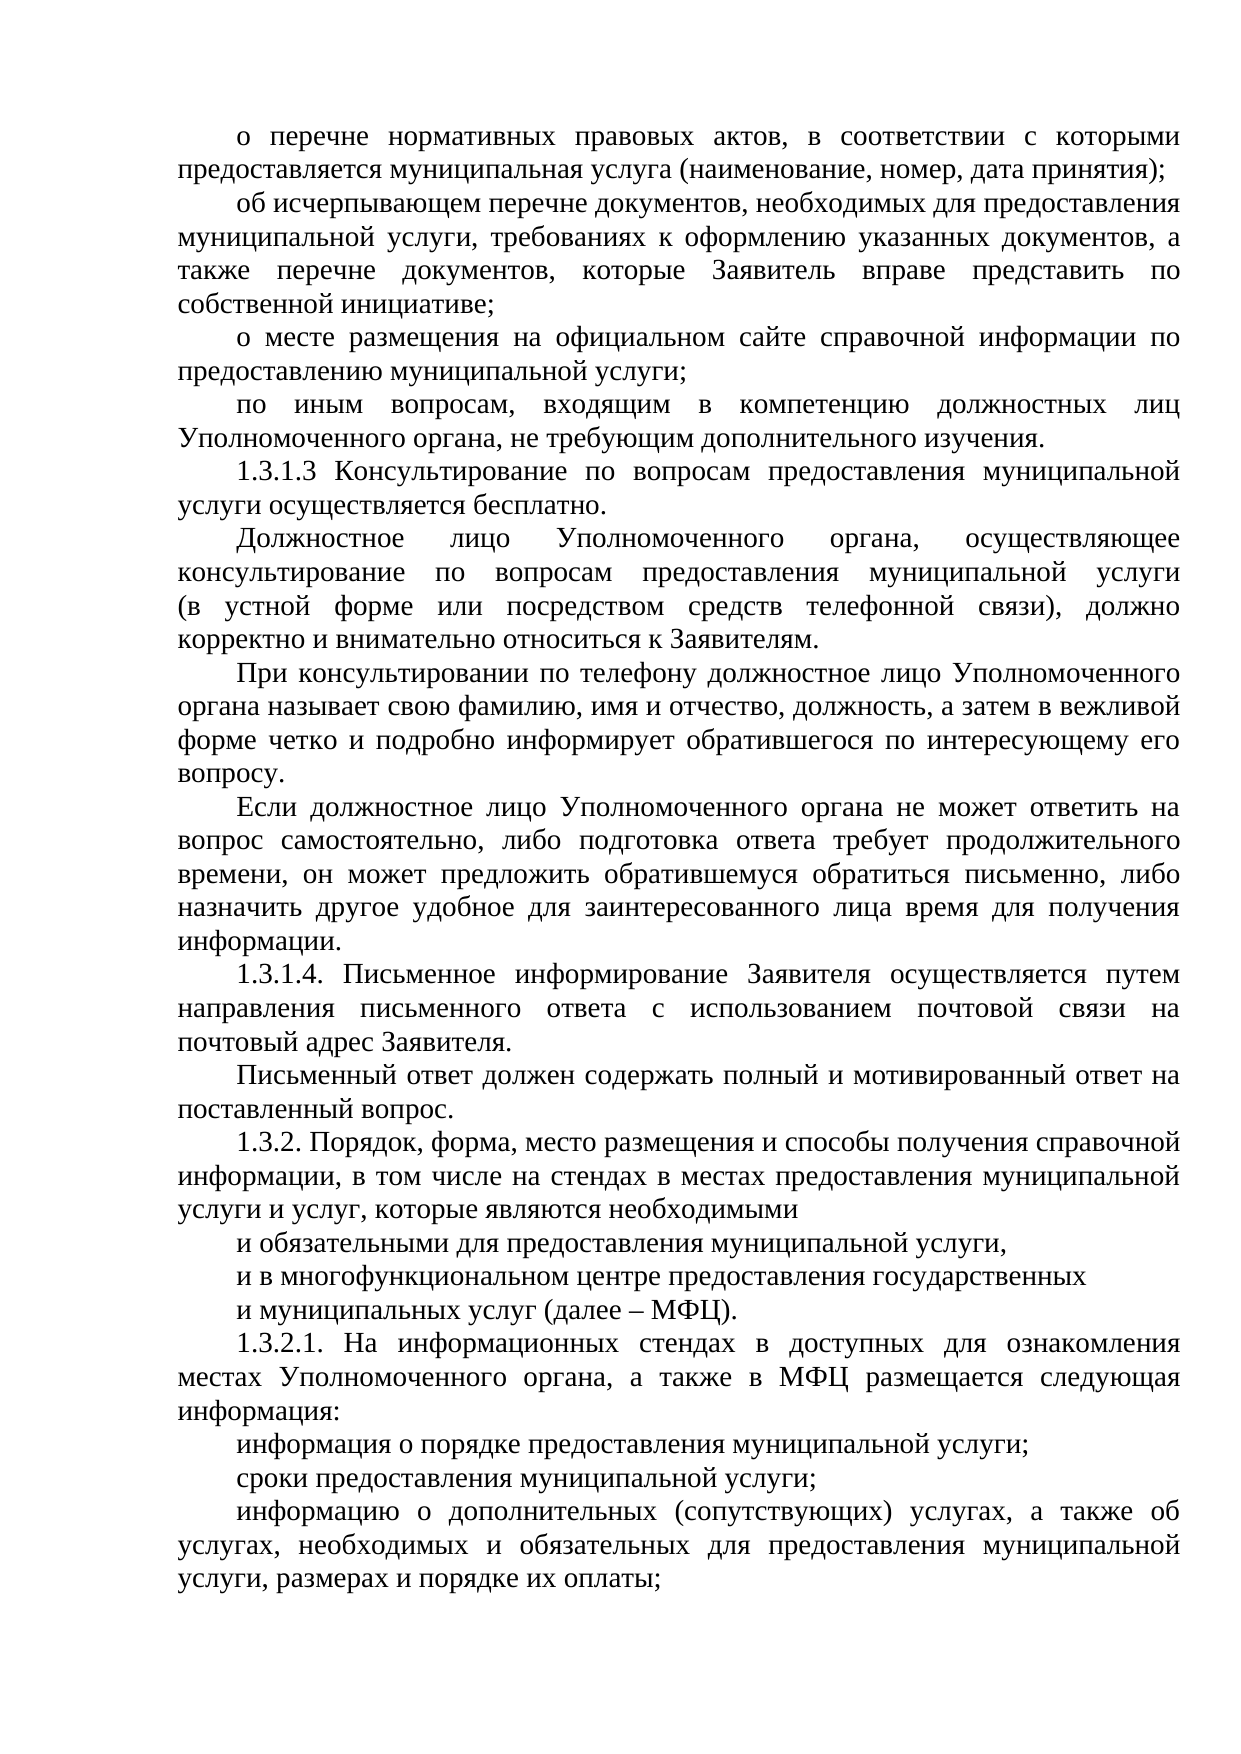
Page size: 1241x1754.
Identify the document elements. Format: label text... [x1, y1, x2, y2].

text 1.3.1.4. Письменное информирование Заявителя осуществляется путем направления письменного ответа с использованием почтовой связи на почтовый адрес Заявителя. [177, 957, 1181, 1057]
text 1.3.2.1. На информационных стендах в доступных для ознакомления местах Уполномоченного органа, а также в МФЦ размещается следующая информация: [177, 1326, 1181, 1426]
text и обязательными для предоставления муниципальной услуги, [177, 1225, 1181, 1258]
text и в многофункциональном центре предоставления государственных [177, 1258, 1181, 1292]
text о перечне нормативных правовых актов, в соответствии с которыми предоставляется муниципальная услуга (наименование, номер, дата принятия); [177, 118, 1181, 185]
text 1.3.1.3 Консультирование по вопросам предоставления муниципальной услуги осуществляется бесплатно. [177, 453, 1181, 521]
text 1.3.2. Порядок, форма, место размещения и способы получения справочной информации, в том числе на стендах в местах предоставления муниципальной услуги и услуг, которые являются необходимыми [177, 1124, 1181, 1225]
text Должностное лицо Уполномоченного органа, осуществляющее консультирование по вопросам предоставления муниципальной услуги (в устной форме или посредством средств телефонной связи), должно корректно и внимательно относиться к Заявителям. [177, 521, 1181, 655]
text информацию о дополнительных (сопутствующих) услугах, а также об услугах, необходимых и обязательных для предоставления муниципальной услуги, размерах и порядке их оплаты; [177, 1493, 1181, 1594]
text по иным вопросам, входящим в компетенцию должностных лиц Уполномоченного органа, не требующим дополнительного изучения. [177, 386, 1181, 453]
text об исчерпывающем перечне документов, необходимых для предоставления муниципальной услуги, требованиях к оформлению указанных документов, а также перечне документов, которые Заявитель вправе представить по собственной инициативе; [177, 185, 1181, 319]
text сроки предоставления муниципальной услуги; [177, 1460, 1181, 1493]
text о месте размещения на официальном сайте справочной информации по предоставлению муниципальной услуги; [177, 319, 1181, 386]
text При консультировании по телефону должностное лицо Уполномоченного органа называет свою фамилию, имя и отчество, должность, а затем в вежливой форме четко и подробно информирует обратившегося по интересующему его вопросу. [177, 655, 1181, 789]
text Если должностное лицо Уполномоченного органа не может ответить на вопрос самостоятельно, либо подготовка ответа требует продолжительного времени, он может предложить обратившемуся обратиться письменно, либо назначить другое удобное для заинтересованного лица время для получения информации. [177, 789, 1181, 957]
text информация о порядке предоставления муниципальной услуги; [177, 1426, 1181, 1460]
text и муниципальных услуг (далее – МФЦ). [177, 1292, 1181, 1326]
text Письменный ответ должен содержать полный и мотивированный ответ на поставленный вопрос. [177, 1057, 1181, 1124]
